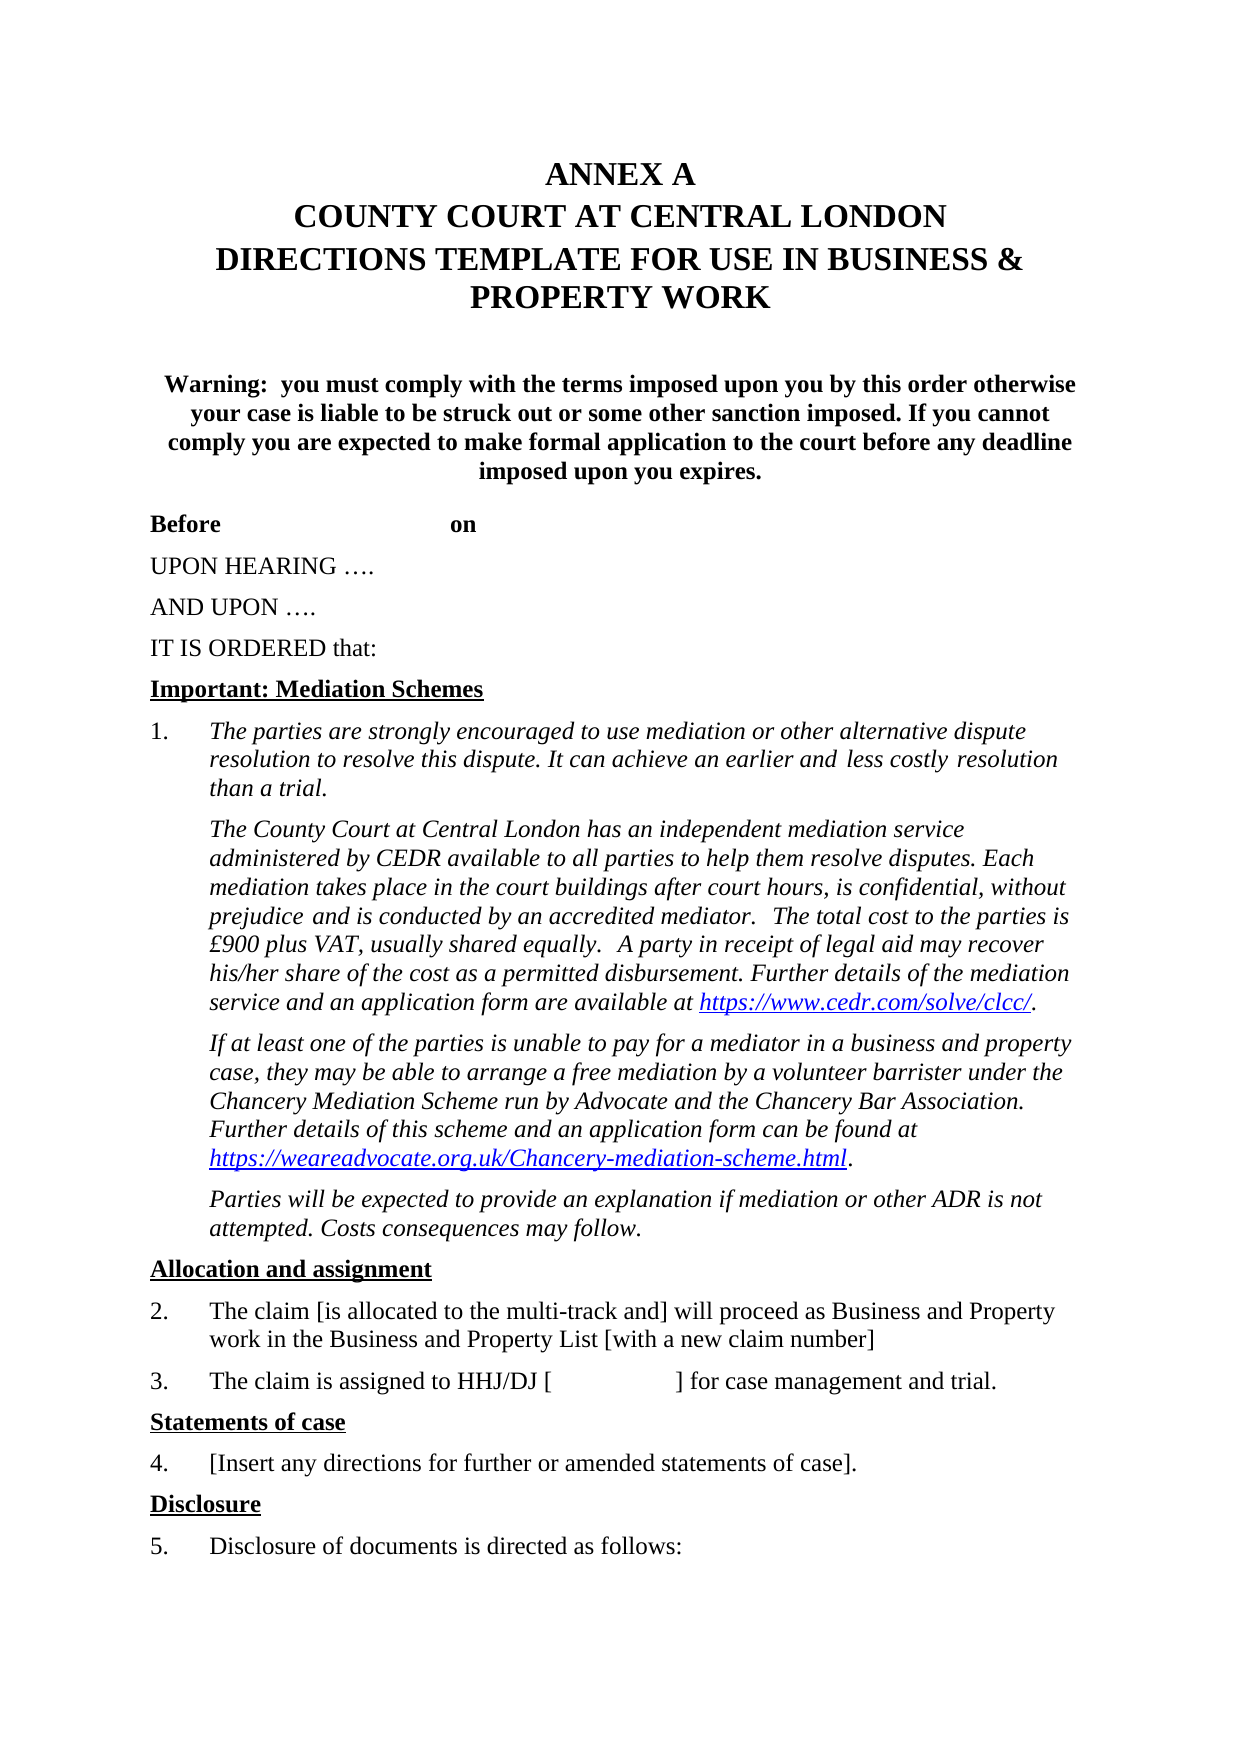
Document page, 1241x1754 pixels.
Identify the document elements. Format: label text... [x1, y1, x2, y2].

subtitle DIRECTIONS TEMPLATE FOR USE IN BUSINESS & PROPERTY WORK [150, 239, 1090, 316]
list Parties will be expected to provide an explanation if mediation or other ADR is not attempted. Costs consequences may follow. [209, 1184, 1090, 1242]
list The County Court at Central London has an independent mediation service administered by CEDR available to all parties to help them resolve disputes. Each mediation takes place in the court buildings after court hours, is confidential, without prejudice and is conducted by an accredited mediator. The total cost to the parties is £900 plus VAT, usually shared equally. A party in receipt of legal aid may recover his/her share of the cost as a permitted disbursement. Further details of the mediation service and an application form are available at https://www.cedr.com/solve/clcc/. [209, 814, 1090, 1016]
text Statements of case [150, 1407, 1090, 1436]
subtitle ANNEX A [150, 154, 1090, 192]
text IT IS ORDERED that: [150, 633, 1090, 662]
text Before on [150, 509, 1090, 538]
text Allocation and assignment [150, 1254, 1090, 1283]
text Important: Mediation Schemes [150, 674, 1090, 703]
list The parties are strongly encouraged to use mediation or other alternative dispute resolution to resolve this dispute. It can achieve an earlier and less costly resolution than a trial. [150, 716, 1090, 802]
list If at least one of the parties is unable to pay for a mediator in a business and property case, they may be able to arrange a free mediation by a volunteer barrister under the Chancery Mediation Scheme run by Advocate and the Chancery Bar Association. Further details of this scheme and an application form can be found at https://weareadvocate.org.uk/Chancery-mediation-scheme.html. [209, 1028, 1090, 1172]
list The claim is assigned to HHJ/DJ [ ] for case management and trial. [150, 1366, 1090, 1394]
list Disclosure of documents is directed as follows: [150, 1531, 1090, 1559]
list [Insert any directions for further or amended statements of case]. [150, 1448, 1090, 1477]
text AND UPON …. [150, 592, 1090, 621]
text UPON HEARING …. [150, 551, 1090, 579]
text Disclosure [150, 1489, 1090, 1518]
text Warning: you must comply with the terms imposed upon you by this order otherwise your case is liable to be struck out or some other sanction imposed. If you cannot comply you are expected to make formal application to the court before any deadline imposed upon you expires. [150, 369, 1090, 484]
subtitle COUNTY COURT AT CENTRAL LONDON [150, 197, 1090, 235]
list The claim [is allocated to the multi-track and] will proceed as Business and Property work in the Business and Property List [with a new claim number] [150, 1296, 1090, 1353]
